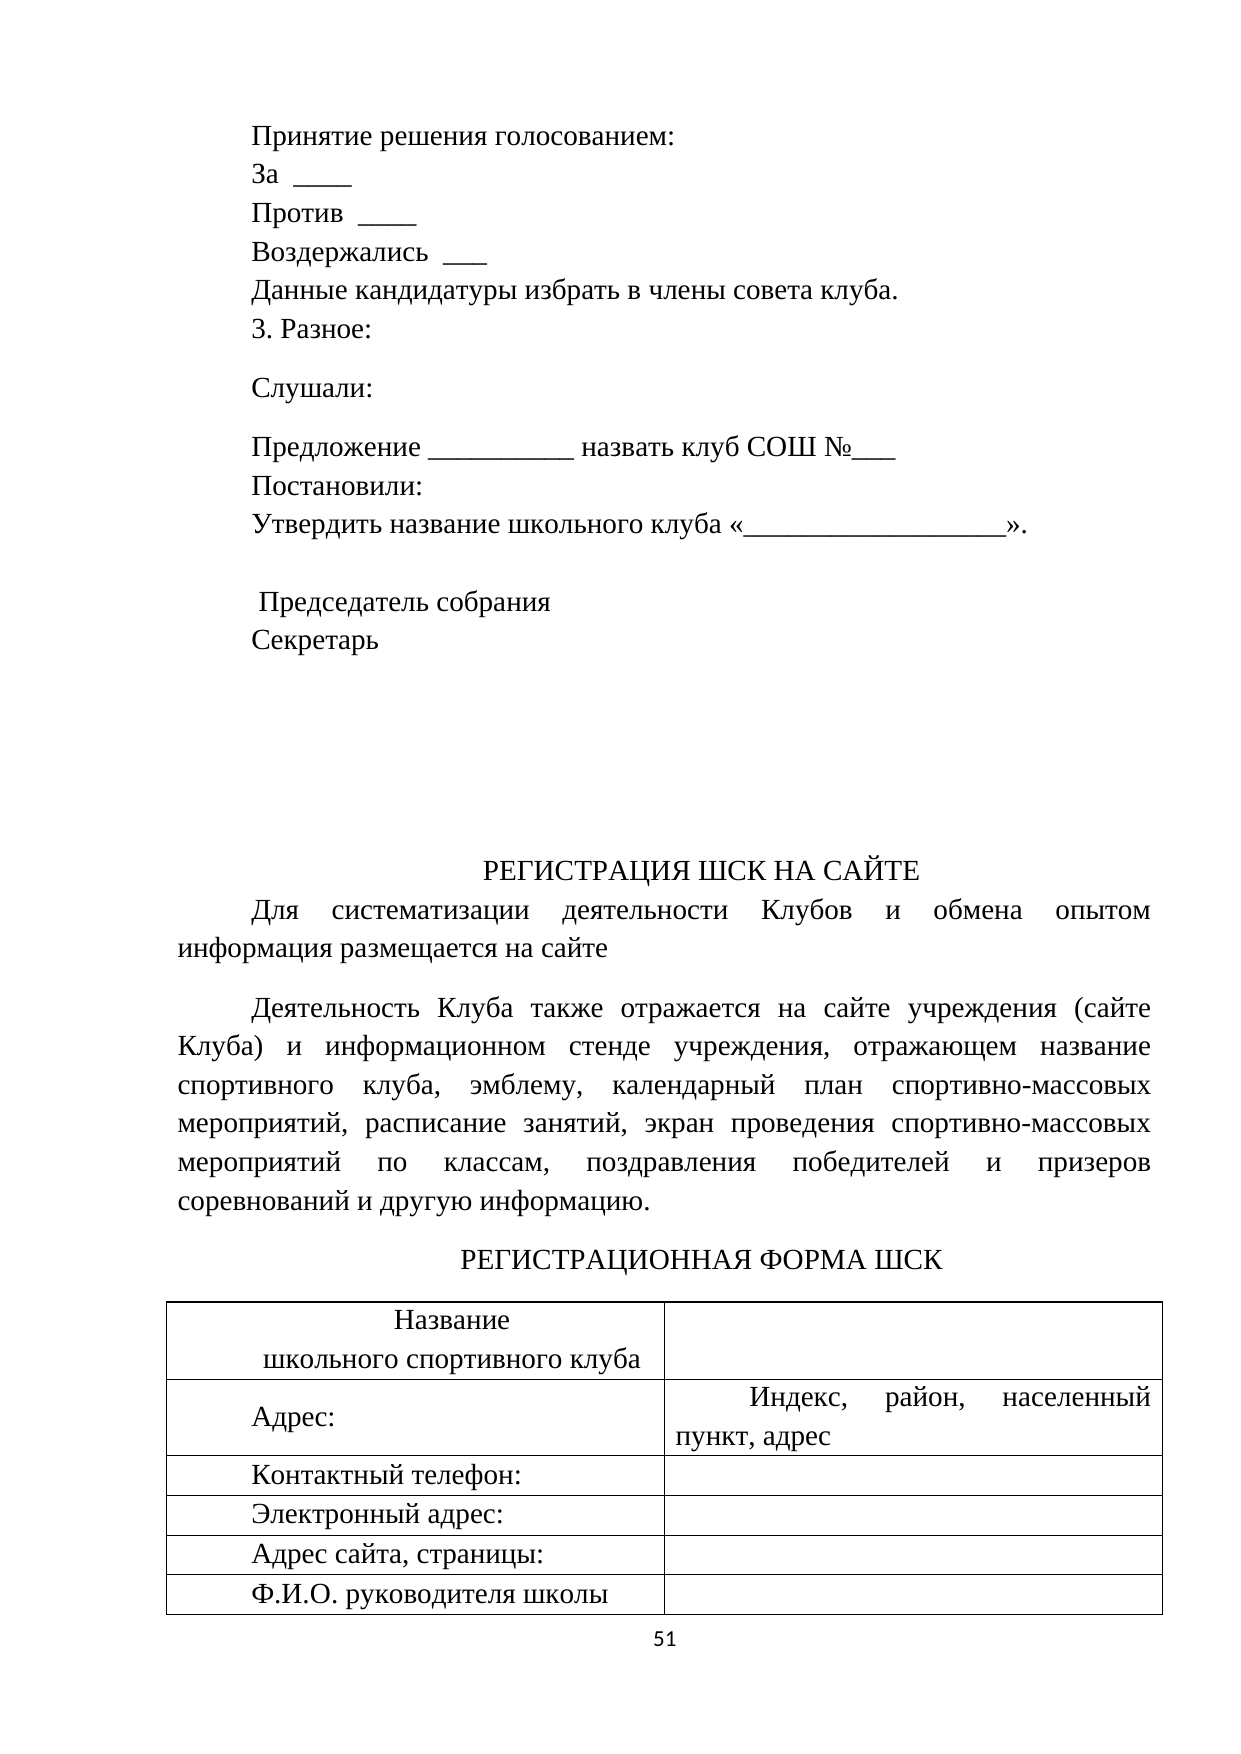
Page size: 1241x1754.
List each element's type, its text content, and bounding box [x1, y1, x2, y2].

text Постановили: [177, 468, 1152, 502]
text За ____ [177, 157, 1152, 190]
table_cell Адрес сайта, страницы: [167, 1536, 664, 1574]
table_cell Контактный телефон: [167, 1456, 664, 1495]
text Утвердить название школьного клуба «__________________». [177, 507, 1152, 540]
table_cell Индекс, район, населенный пункт, адрес [665, 1380, 1162, 1455]
text Секретарь [177, 622, 1152, 656]
text РЕГИСТРАЦИОННАЯ ФОРМА ШСК [177, 1242, 1152, 1276]
table_header [665, 1303, 1162, 1378]
text Предложение __________ назвать клуб СОШ №___ [177, 429, 1152, 463]
text Деятельность Клуба также отражается на сайте учреждения (сайте Клуба) и информационном стенде учреждения, отражающем название спортивного клуба, эмблему, календарный план спортивно-массовых мероприятий, расписание занятий, экран проведения спортивно-массовых мероприятий по классам, поздравления победителей и призеров соревнований и другую информацию. [177, 990, 1152, 1216]
table_cell Адрес: [167, 1380, 664, 1455]
text РЕГИСТРАЦИЯ ШСК НА САЙТЕ [177, 853, 1152, 887]
text Председатель собрания [177, 584, 1152, 617]
table_cell [665, 1456, 1162, 1495]
table_cell Электронный адрес: [167, 1496, 664, 1534]
table_cell [665, 1496, 1162, 1534]
text Принятие решения голосованием: [177, 118, 1152, 152]
text Против ____ [177, 195, 1152, 229]
text Слушали: [177, 370, 1152, 404]
text Для систематизации деятельности Клубов и обмена опытом информация размещается на сайте [177, 892, 1152, 964]
table_cell [665, 1536, 1162, 1574]
text Данные кандидатуры избрать в члены совета клуба. [177, 272, 1152, 306]
table_cell [665, 1575, 1162, 1614]
text Воздержались ___ [177, 234, 1152, 267]
table_header Название школьного спортивного клуба [167, 1303, 664, 1378]
text 3. Разное: [177, 311, 1152, 344]
table_cell Ф.И.О. руководителя школы [167, 1575, 664, 1614]
